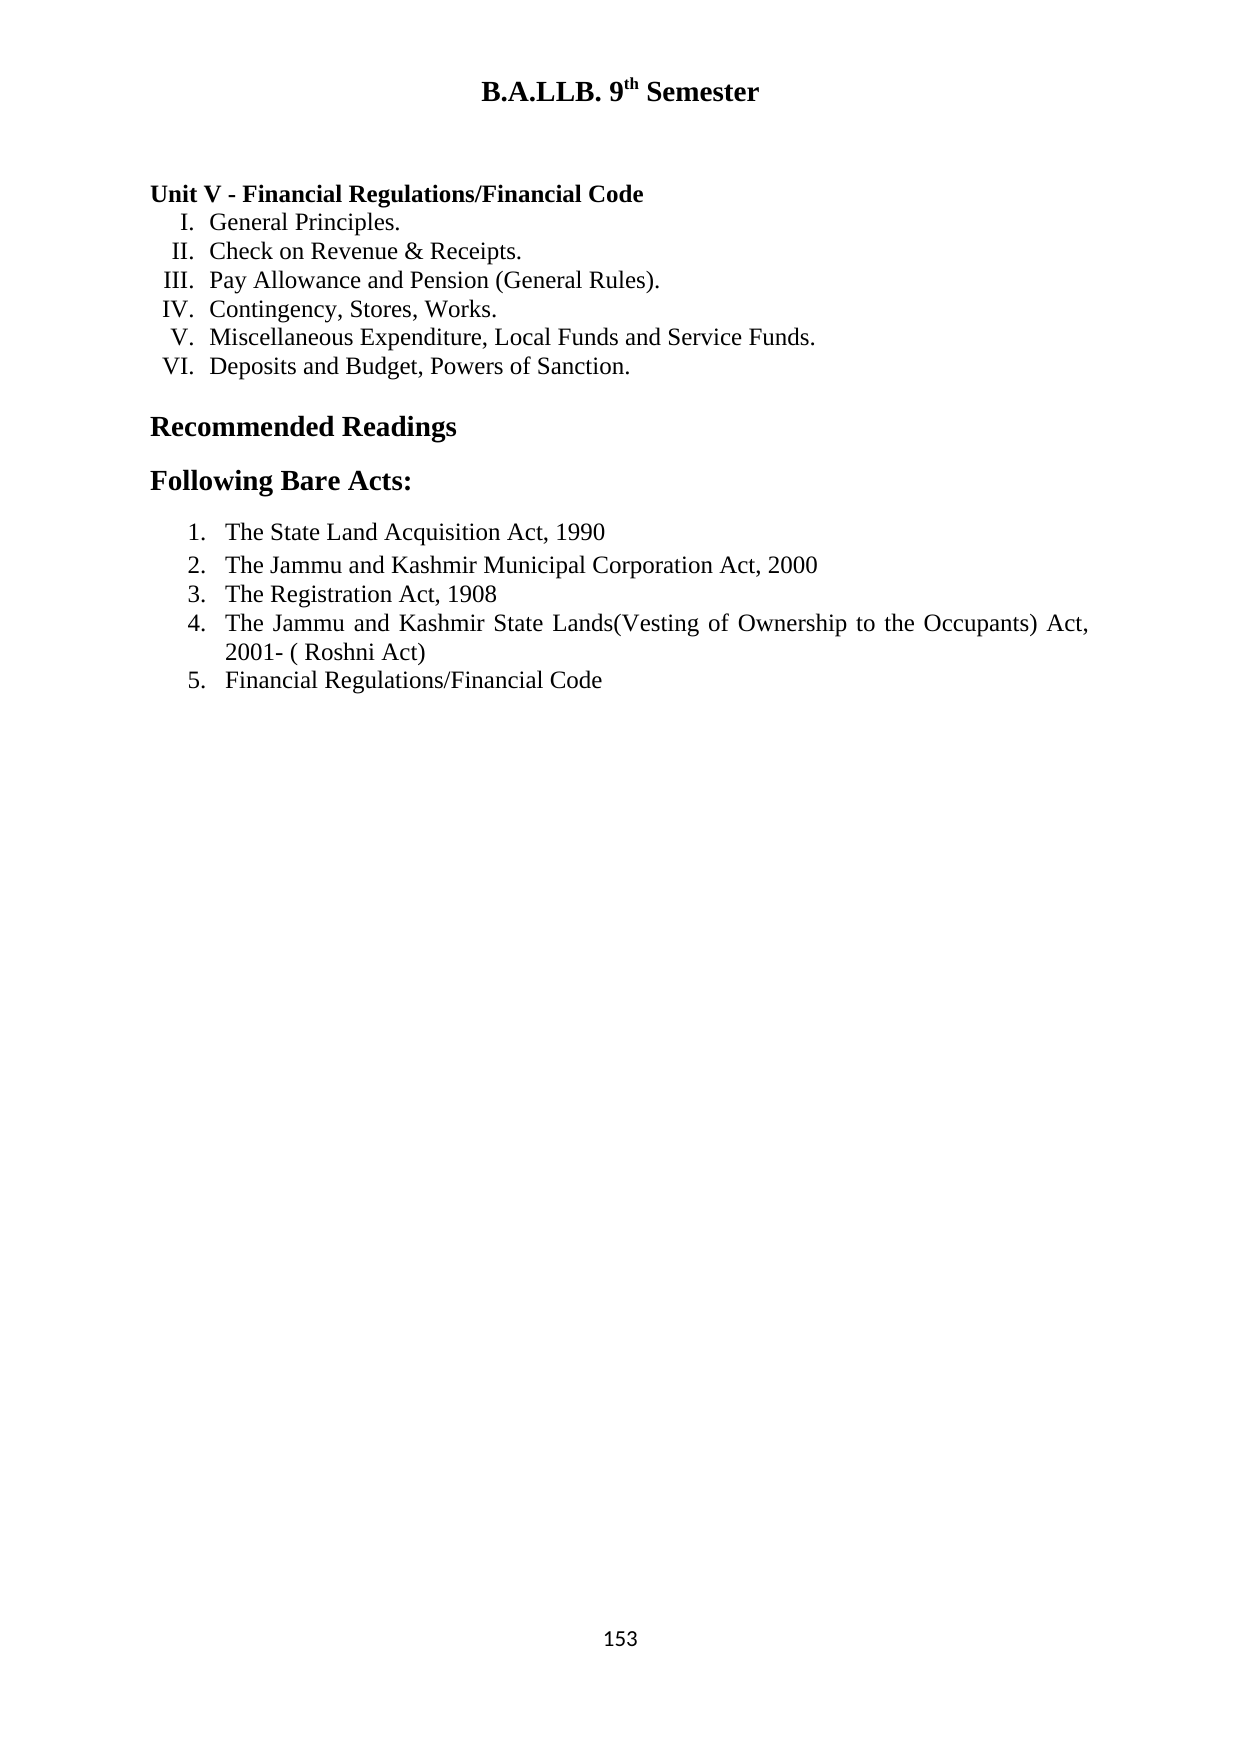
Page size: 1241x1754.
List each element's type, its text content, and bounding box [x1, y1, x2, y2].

list Deposits and Budget, Powers of Sanction. [194, 351, 1090, 380]
list The Jammu and Kashmir Municipal Corporation Act, 2000 [187, 551, 1090, 579]
list Contingency, Stores, Works. [194, 294, 1090, 322]
list Pay Allowance and Pension (General Rules). [194, 265, 1090, 294]
list General Principles. [194, 207, 1090, 236]
list The State Land Acquisition Act, 1990 [187, 517, 1090, 546]
list The Jammu and Kashmir State Lands(Vesting of Ownership to the Occupants) Act, 2001- ( Roshni Act) [187, 608, 1090, 666]
list Check on Revenue & Receipts. [194, 236, 1090, 265]
text Recommended Readings [150, 409, 1090, 442]
list Financial Regulations/Financial Code [187, 666, 1090, 694]
list Miscellaneous Expenditure, Local Funds and Service Funds. [194, 322, 1090, 351]
text Following Bare Acts: [150, 463, 1090, 497]
list The Registration Act, 1908 [187, 579, 1090, 608]
text Unit V - Financial Regulations/Financial Code [150, 179, 1090, 207]
